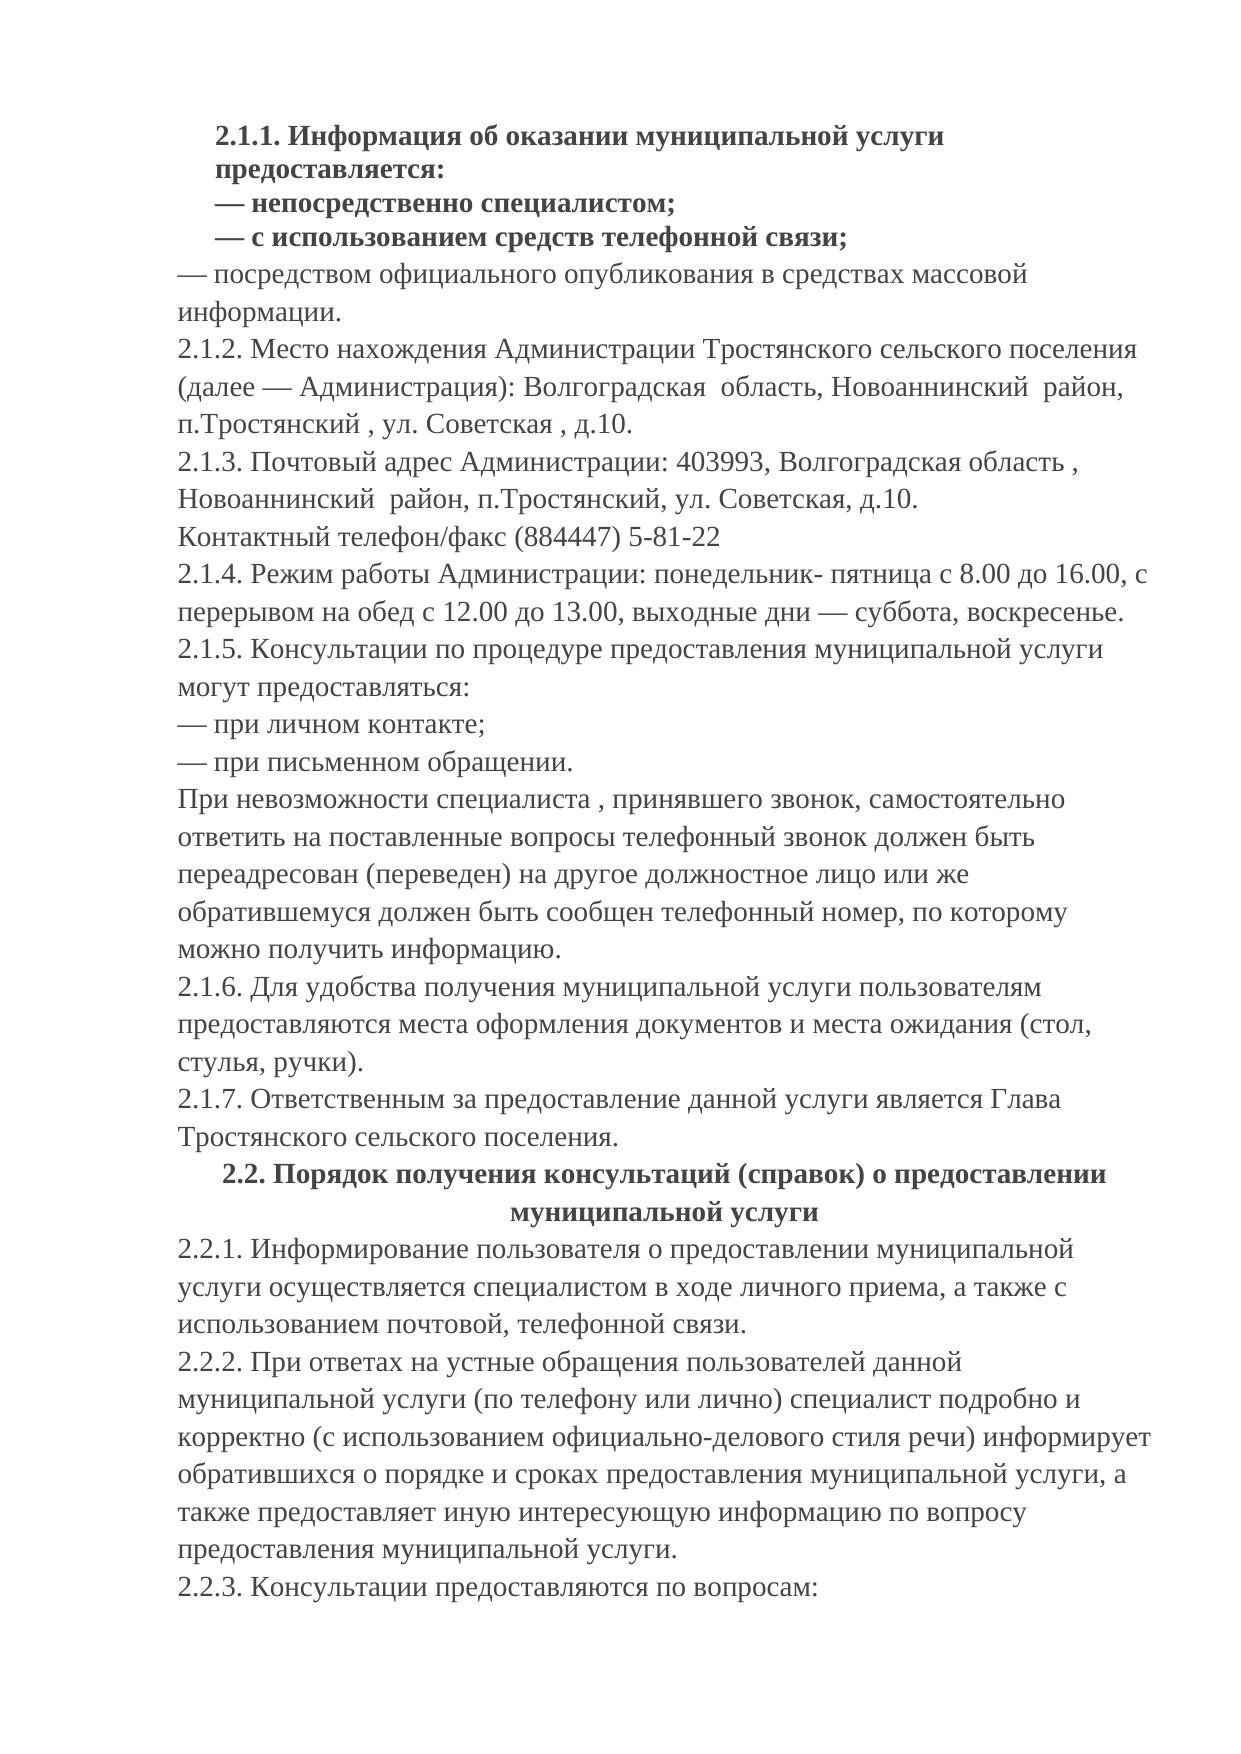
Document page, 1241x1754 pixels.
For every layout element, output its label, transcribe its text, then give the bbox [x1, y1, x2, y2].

text — посредством официального опубликования в средствах массовой информации. [177, 252, 1152, 327]
text 2.1.1. Информация об оказании муниципальной услуги предоставляется: [215, 118, 1114, 185]
text 2.2. Порядок получения консультаций (справок) о предоставлении муниципальной услуги [177, 1152, 1152, 1227]
text 2.1.2. Место нахождения Администрации Тростянского сельского поселения (далее — Администрация): Волгоградская область, Новоаннинский район, п.Тростянский , ул. Советская , д.10. [177, 327, 1152, 440]
text 2.1.5. Консультации по процедуре предоставления муниципальной услуги могут предоставляться: [177, 627, 1152, 702]
text — при письменном обращении. [177, 740, 1152, 777]
text 2.2.3. Консультации предоставляются по вопросам: [177, 1565, 1152, 1602]
text — с использованием средств телефонной связи; [215, 219, 1114, 252]
text — непосредственно специалистом; [215, 185, 1114, 219]
text Контактный телефон/факс (884447) 5-81-22 [177, 515, 1152, 552]
text 2.2.1. Информирование пользователя о предоставлении муниципальной услуги осуществляется специалистом в ходе личного приема, а также с использованием почтовой, телефонной связи. [177, 1227, 1152, 1340]
text 2.1.4. Режим работы Администрации: понедельник- пятница с 8.00 до 16.00, с перерывом на обед с 12.00 до 13.00, выходные дни — суббота, воскресенье. [177, 552, 1152, 627]
text 2.1.7. Ответственным за предоставление данной услуги является Глава Тростянского сельского поселения. [177, 1077, 1152, 1152]
text 2.1.3. Почтовый адрес Администрации: 403993, Волгоградская область , Новоаннинский район, п.Тростянский, ул. Советская, д.10. [177, 440, 1152, 515]
text 2.1.6. Для удобства получения муниципальной услуги пользователям предоставляются места оформления документов и места ожидания (стол, стулья, ручки). [177, 965, 1152, 1077]
text При невозможности специалиста , принявшего звонок, самостоятельно ответить на поставленные вопросы телефонный звонок должен быть переадресован (переведен) на другое должностное лицо или же обратившемуся должен быть сообщен телефонный номер, по которому можно получить информацию. [177, 777, 1152, 965]
text — при личном контакте; [177, 702, 1152, 740]
text 2.2.2. При ответах на устные обращения пользователей данной муниципальной услуги (по телефону или лично) специалист подробно и корректно (с использованием официально-делового стиля речи) информирует обратившихся о порядке и сроках предоставления муниципальной услуги, а также предоставляет иную интересующую информацию по вопросу предоставления муниципальной услуги. [177, 1340, 1152, 1565]
